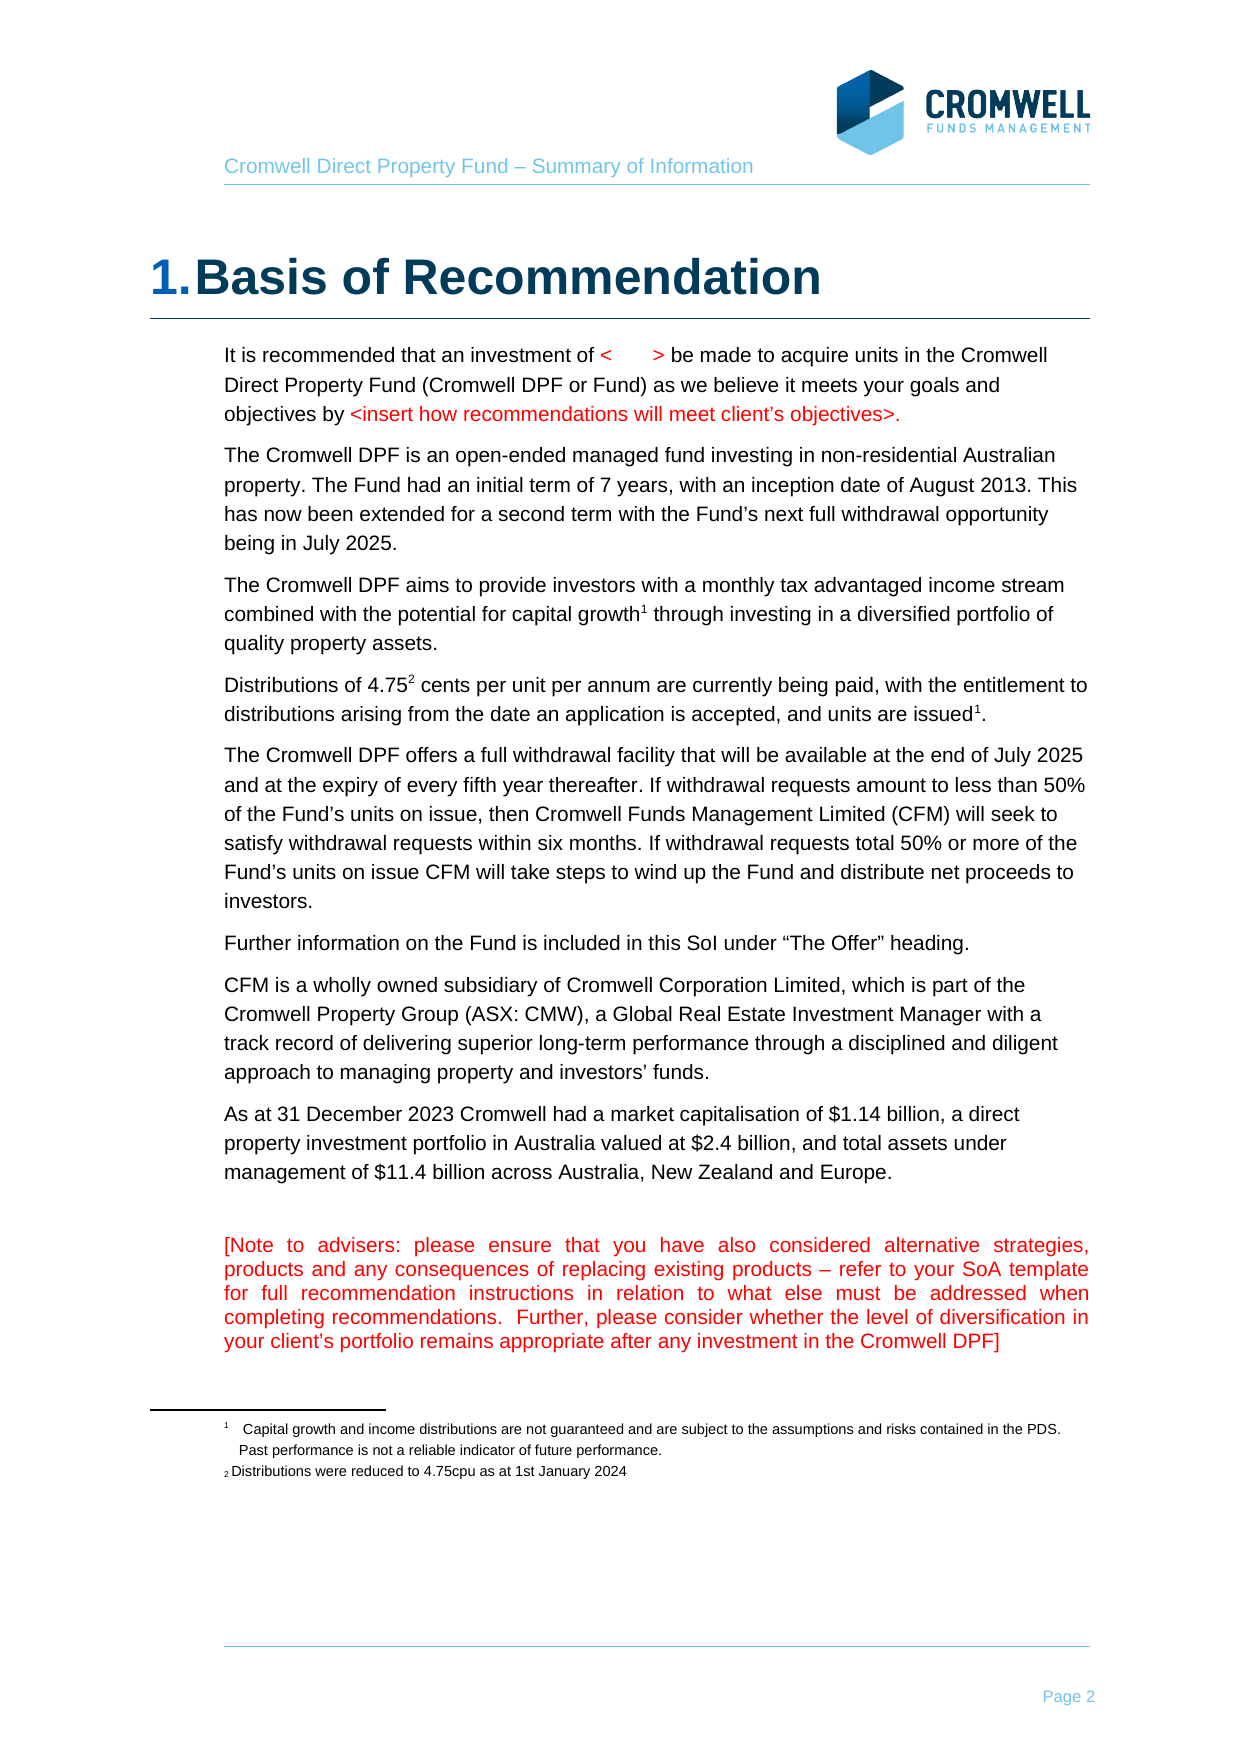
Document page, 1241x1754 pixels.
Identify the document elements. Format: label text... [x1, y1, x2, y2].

text The Cromwell DPF offers a full withdrawal facility that will be available at the end of July 2025 and at the expiry of every fifth year thereafter. If withdrawal requests amount to less than 50% of the Fund’s units on issue, then Cromwell Funds Management Limited (CFM) will seek to satisfy withdrawal requests within six months. If withdrawal requests total 50% or more of the Fund’s units on issue CFM will take steps to wind up the Fund and distribute net proceeds to investors. [224, 738, 1090, 913]
picture [836, 70, 1091, 155]
text [Note to advisers: please ensure that you have also considered alternative strategies, products and any consequences of replacing existing products – refer to your SoA template for full recommendation instructions in relation to what else must be addressed when completing recommendations. Further, please consider whether the level of diversification in your client’s portfolio remains appropriate after any investment in the Cromwell DPF] [224, 1233, 1090, 1353]
text The Cromwell DPF is an open-ended managed fund investing in non-residential Australian property. The Fund had an initial term of 7 years, with an inception date of August 2013. This has now been extended for a second term with the Fund’s next full withdrawal opportunity being in July 2025. [224, 438, 1090, 555]
subtitle Basis of Recommendation [150, 248, 1090, 318]
text The Cromwell DPF aims to provide investors with a monthly tax advantaged income stream combined with the potential for capital growth1 through investing in a diversified portfolio of quality property assets. [224, 567, 1090, 655]
text It is recommended that an investment of < > be made to acquire units in the Cromwell Direct Property Fund (Cromwell DPF or Fund) as we believe it meets your goals and objectives by <insert how recommendations will meet client’s objectives>. [224, 338, 1090, 426]
text Distributions of 4.752 cents per unit per annum are currently being paid, with the entitlement to distributions arising from the date an application is accepted, and units are issued. [224, 667, 1090, 726]
text As at 31 December 2023 Cromwell had a market capitalisation of $1.14 billion, a direct property investment portfolio in Australia valued at $2.4 billion, and total assets under management of $11.4 billion across Australia, New Zealand and Europe. [224, 1096, 1090, 1184]
text CFM is a wholly owned subsidiary of Cromwell Corporation Limited, which is part of the Cromwell Property Group (ASX: CMW), a Global Real Estate Investment Manager with a track record of delivering superior long-term performance through a disciplined and diligent approach to managing property and investors’ funds. [224, 967, 1090, 1084]
text Further information on the Fund is included in this SoI under “The Offer” heading. [224, 926, 1090, 955]
